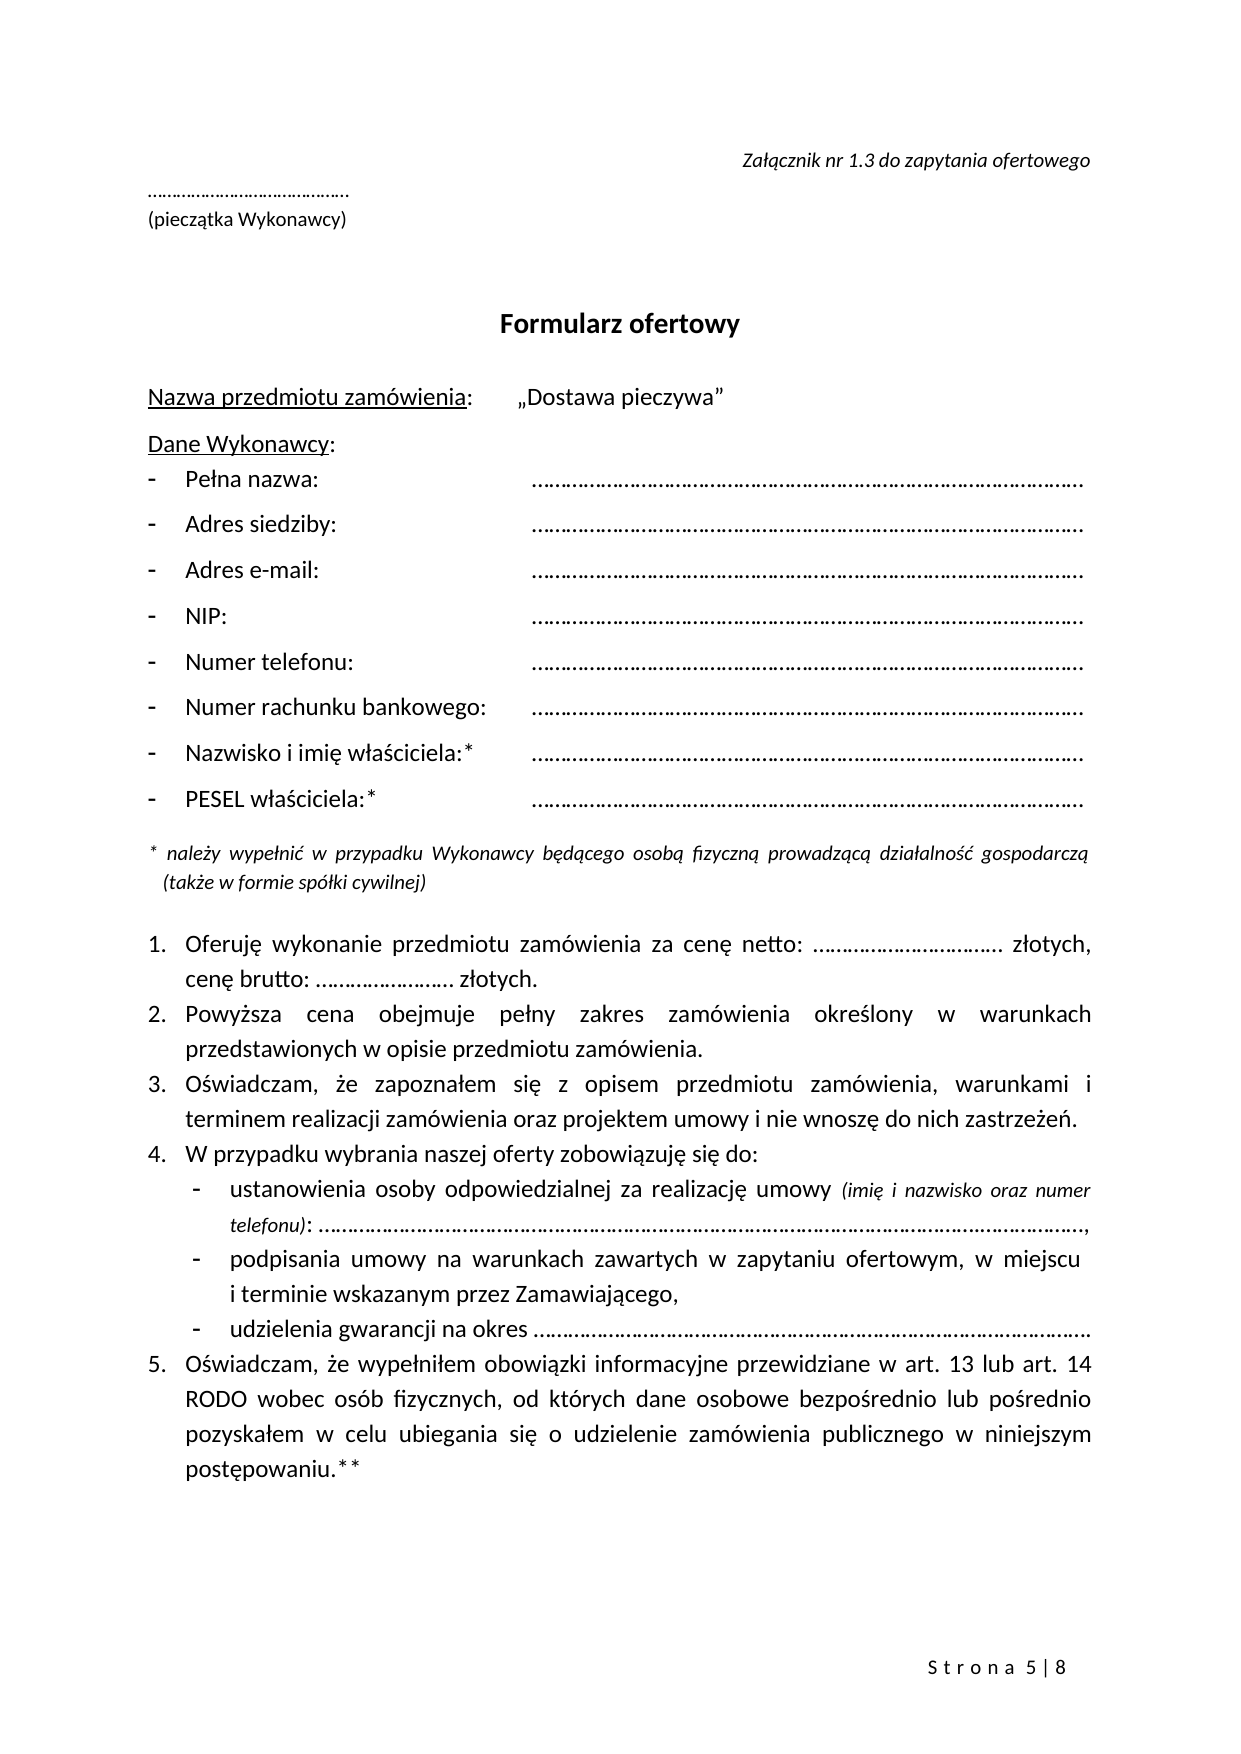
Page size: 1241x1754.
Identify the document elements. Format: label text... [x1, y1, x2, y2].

list PESEL właściciela:* …………………………………………………………………………………… [148, 783, 1093, 813]
text Dane Wykonawcy: [148, 428, 1093, 458]
list udzielenia gwarancji na okres ……………………………………………………………………………………. [192, 1313, 1093, 1343]
text Załącznik nr 1.3 do zapytania ofertowego [148, 148, 1093, 173]
list ustanowienia osoby odpowiedzialnej za realizację umowy (imię i nazwisko oraz numer telefonu): …………………………………………………………………………………………………….………………, [192, 1173, 1093, 1238]
list Oświadczam, że zapoznałem się z opisem przedmiotu zamówienia, warunkami i terminem realizacji zamówienia oraz projektem umowy i nie wnoszę do nich zastrzeżeń. [148, 1068, 1093, 1133]
text Nazwa przedmiotu zamówienia: „Dostawa pieczywa” [148, 381, 1093, 412]
text * należy wypełnić w przypadku Wykonawcy będącego osobą fizyczną prowadzącą działalność gospodarczą (także w formie spółki cywilnej) [148, 840, 1093, 895]
text Formularz ofertowy [148, 305, 1093, 341]
list Pełna nazwa: …………………………………………………………………………………… [148, 463, 1093, 493]
list Numer telefonu: …………………………………………………………………………………… [148, 646, 1093, 676]
list Powyższa cena obejmuje pełny zakres zamówienia określony w warunkach przedstawionych w opisie przedmiotu zamówienia. [148, 998, 1093, 1063]
text …………………………………… [148, 177, 1093, 202]
list Numer rachunku bankowego: …………………………………………………………………………………… [148, 691, 1093, 722]
list Nazwisko i imię właściciela:* …………………………………………………………………………………… [148, 737, 1093, 768]
list Oświadczam, że wypełniłem obowiązki informacyjne przewidziane w art. 13 lub art. 14 RODO wobec osób fizycznych, od których dane osobowe bezpośrednio lub pośrednio pozyskałem w celu ubiegania się o udzielenie zamówienia publicznego w niniejszym postępowaniu.** [148, 1348, 1093, 1483]
list W przypadku wybrania naszej oferty zobowiązuję się do: [148, 1138, 1093, 1168]
text (pieczątka Wykonawcy) [148, 206, 1093, 231]
list Adres e-mail: …………………………………………………………………………………… [148, 554, 1093, 585]
list NIP: …………………………………………………………………………………… [148, 600, 1093, 630]
list Adres siedziby: …………………………………………………………………………………… [148, 508, 1093, 539]
list Oferuję wykonanie przedmiotu zamówienia za cenę netto: …………………………… złotych, cenę brutto: …………………… złotych. [148, 928, 1093, 993]
list podpisania umowy na warunkach zawartych w zapytaniu ofertowym, w miejscu i terminie wskazanym przez Zamawiającego, [192, 1243, 1093, 1308]
